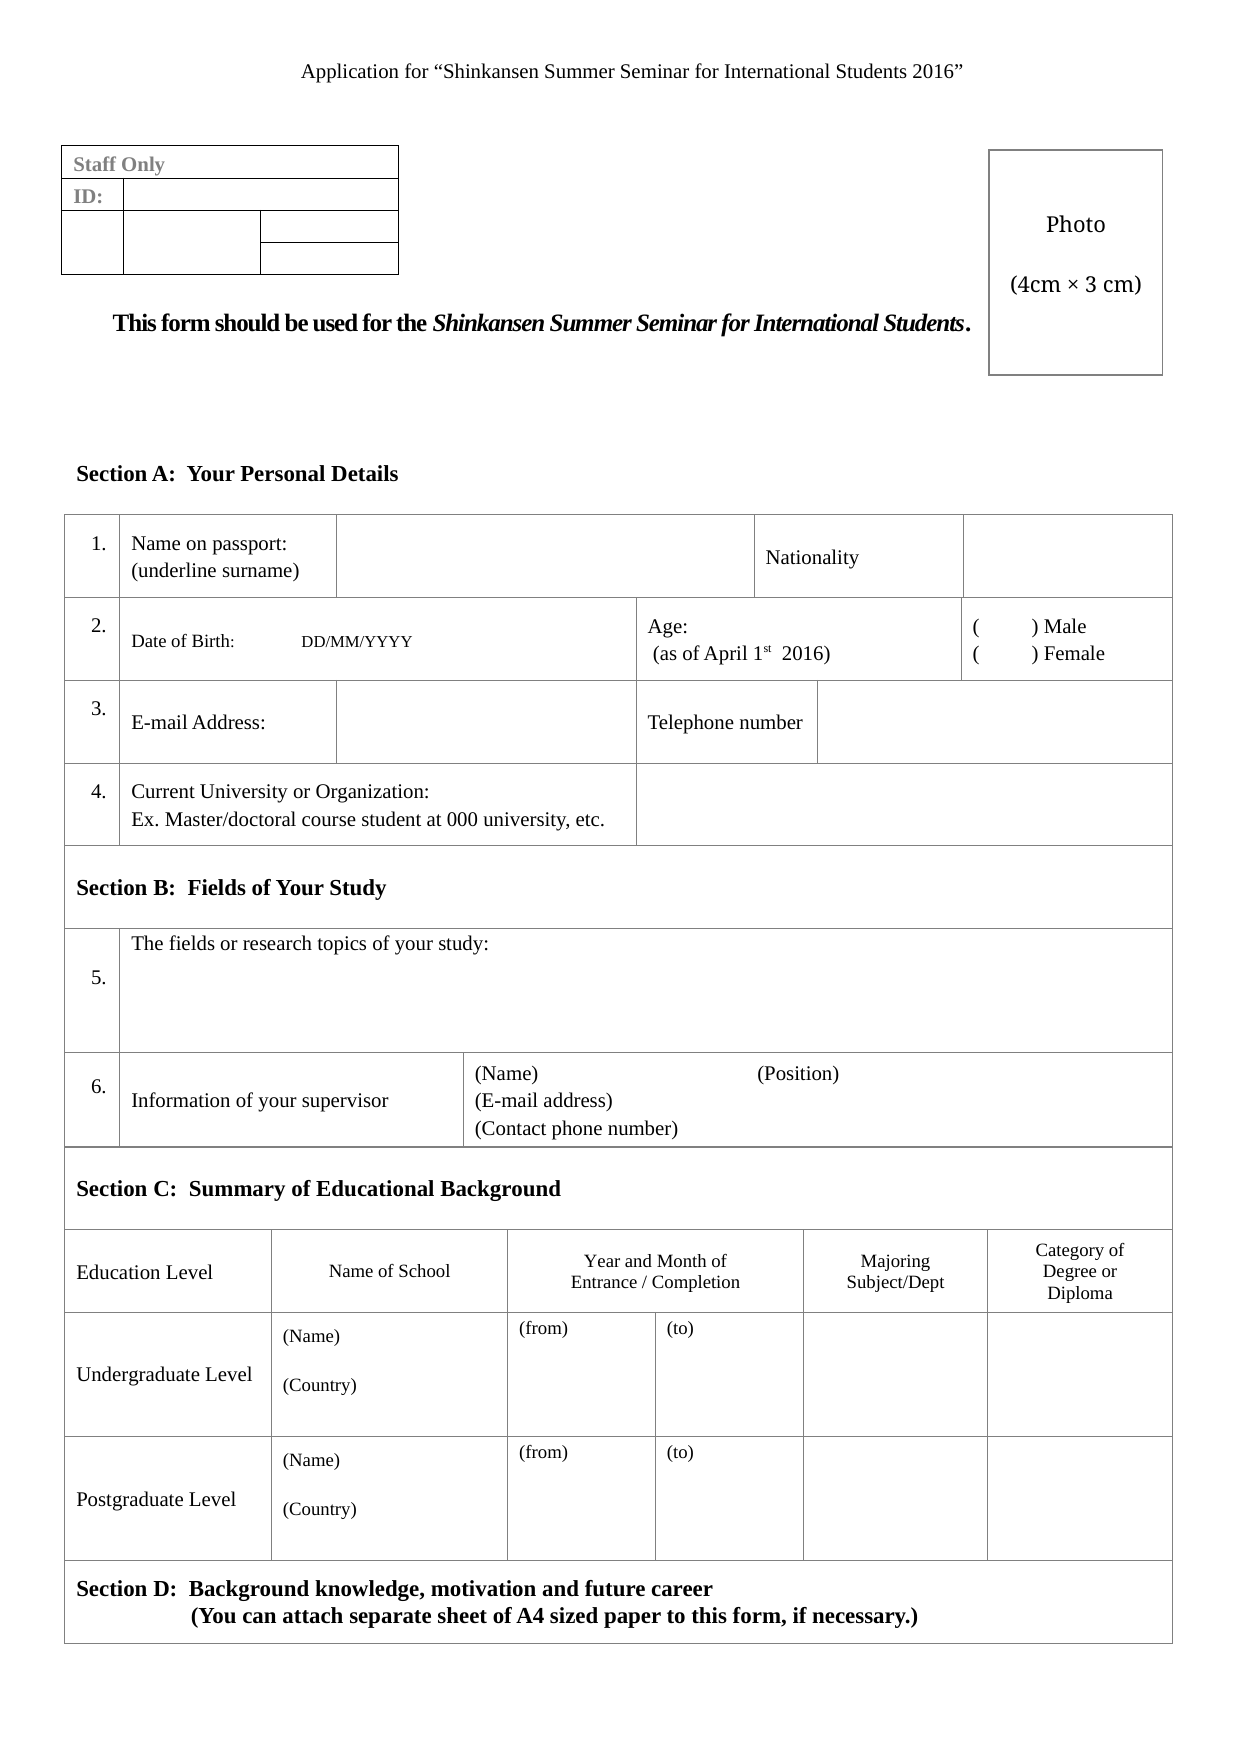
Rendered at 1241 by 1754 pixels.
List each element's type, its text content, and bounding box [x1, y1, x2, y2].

table_cell Section D: Background knowledge, motivation and future career (You can attach separate sheet of A4 sized paper to this form, if necessary.) [65, 1561, 1172, 1643]
table_cell (to) [656, 1313, 803, 1436]
text This form should be used for the Shinkansen Summer Seminar for International Students. [112, 307, 988, 338]
table_cell ID: [62, 179, 123, 210]
table_header Section A: Your Personal Details [65, 432, 549, 514]
table_cell [65, 929, 119, 1052]
table_cell (Name) (Country) [272, 1313, 507, 1436]
table_header Staff Only [62, 146, 398, 177]
table_cell [65, 681, 119, 762]
table_cell [65, 598, 119, 680]
table_cell [261, 243, 398, 274]
table_cell [988, 1437, 1172, 1560]
table_cell Name on passport: (underline surname) [120, 515, 336, 597]
table_cell (from) [508, 1313, 655, 1436]
table_cell [65, 764, 119, 845]
table_cell [964, 515, 1172, 597]
table_cell [261, 211, 398, 242]
table_cell (to) [656, 1437, 803, 1560]
table_cell [988, 1313, 1172, 1436]
table_cell [804, 1313, 987, 1436]
table_cell Age: (as of April 1st 2016) [637, 598, 961, 680]
table_cell [337, 681, 636, 762]
table_cell Undergraduate Level [65, 1313, 271, 1436]
table_cell [65, 515, 119, 597]
table_cell Telephone number [637, 681, 817, 762]
table_cell Section C: Summary of Educational Background [65, 1148, 1172, 1229]
table_cell Section B: Fields of Your Study [65, 846, 1172, 928]
table_cell Date of Birth: DD/MM/YYYY [120, 598, 636, 680]
table_cell [637, 764, 1172, 845]
table_cell Name of School [272, 1230, 507, 1312]
table_cell (from) [508, 1437, 655, 1560]
table_cell Information of your supervisor [120, 1053, 463, 1146]
table_cell [818, 681, 1172, 762]
table_cell Education Level [65, 1230, 271, 1312]
table_cell Category of Degree or Diploma [988, 1230, 1172, 1312]
table_cell ( ) Male ( ) Female [962, 598, 1172, 680]
table_cell [804, 1437, 987, 1560]
table_cell Postgraduate Level [65, 1437, 271, 1560]
table_cell (Name) (Position) (E-mail address) (Contact phone number) [464, 1053, 1172, 1146]
table_cell [124, 211, 260, 274]
table_cell Current University or Organization: Ex. Master/doctoral course student at 000 university, etc. [120, 764, 636, 845]
table_cell [65, 1053, 119, 1146]
table_cell Nationality [755, 515, 963, 597]
table_cell [337, 515, 754, 597]
table_cell E-mail Address: [120, 681, 336, 762]
table_cell [124, 179, 398, 210]
table_cell The fields or research topics of your study: [120, 929, 1172, 1052]
table_cell Year and Month of Entrance / Completion [508, 1230, 803, 1312]
table_cell Majoring Subject/Dept [804, 1230, 987, 1312]
table_cell [62, 211, 123, 274]
table_cell (Name) (Country) [272, 1437, 507, 1560]
